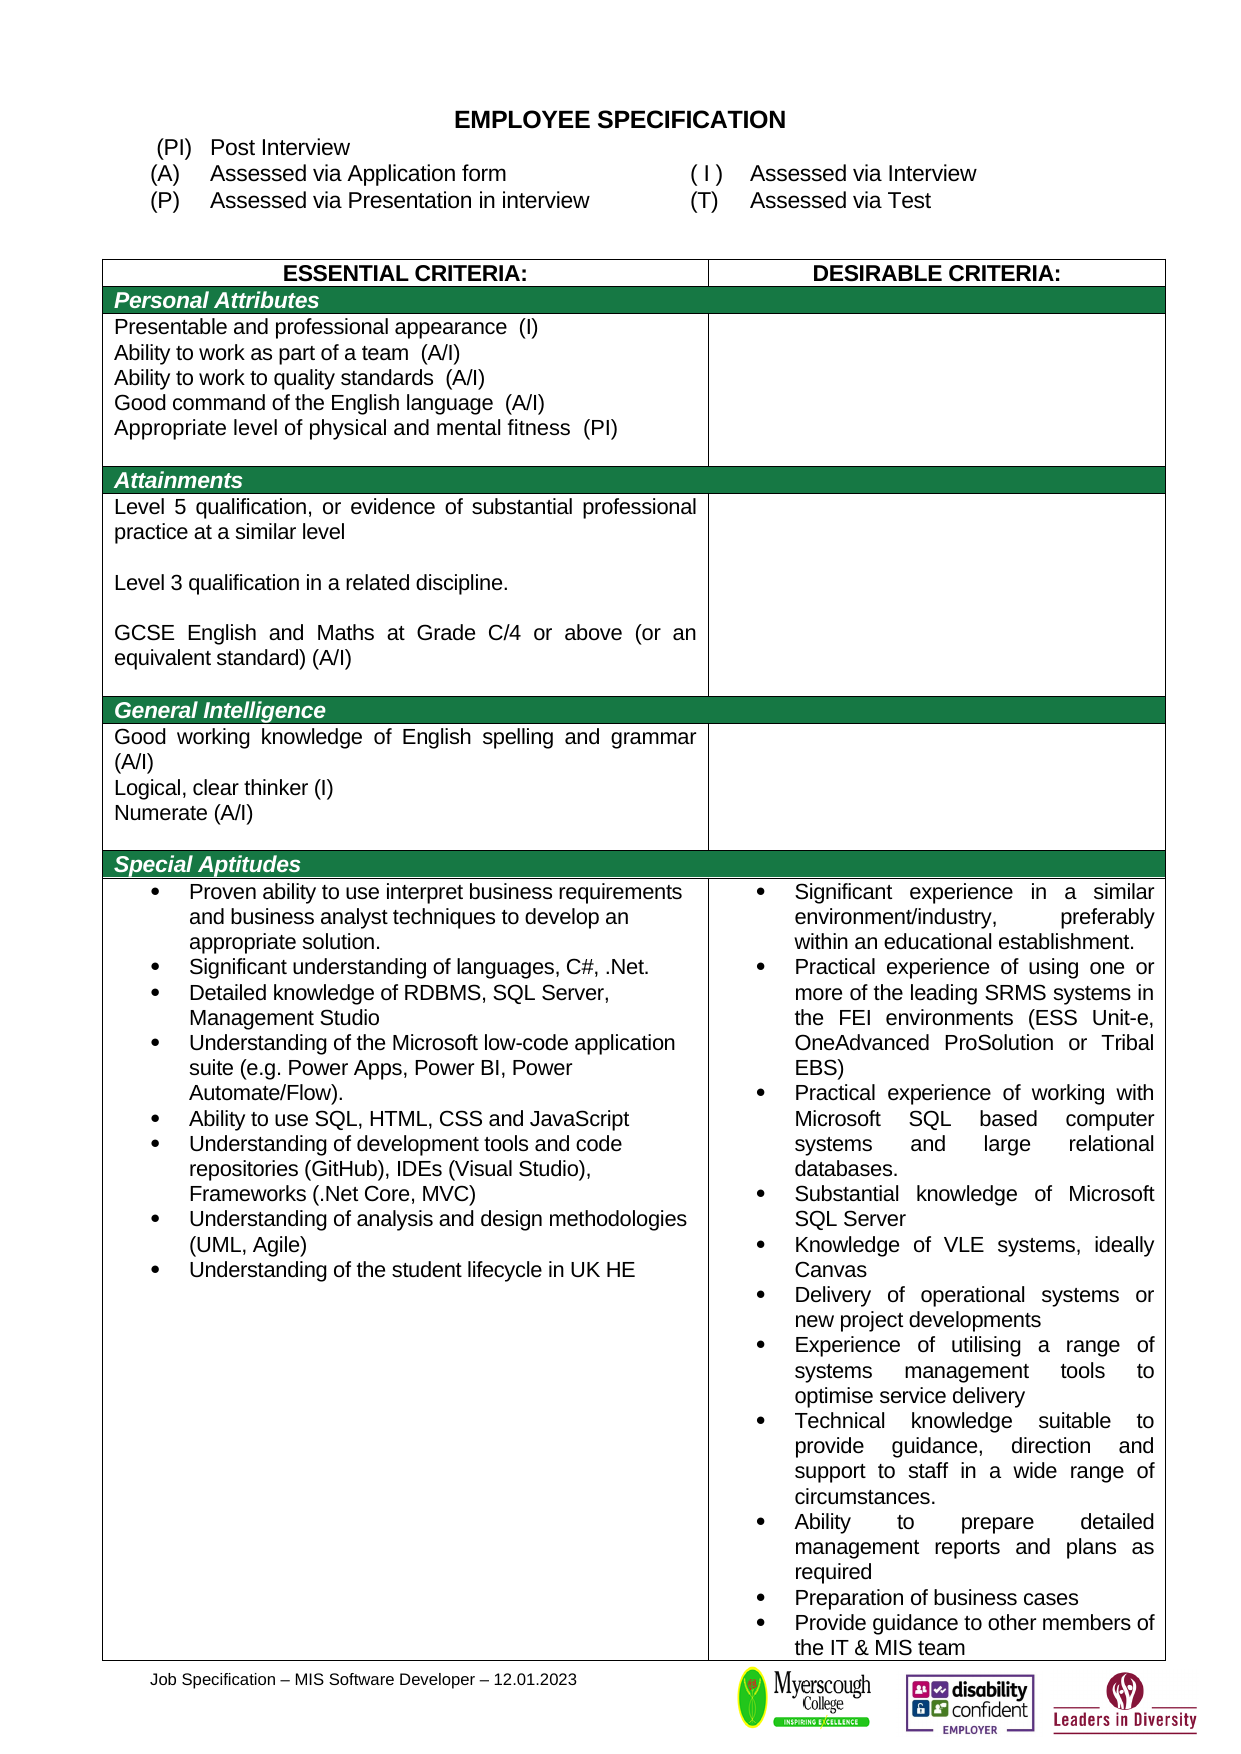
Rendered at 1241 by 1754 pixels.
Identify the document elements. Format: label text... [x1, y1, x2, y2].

text EMPLOYEE SPECIFICATION [150, 105, 1090, 134]
table_cell [709, 314, 1165, 466]
table_cell Attainments [103, 467, 1165, 493]
table_cell [709, 724, 1165, 850]
table_cell Special Aptitudes [103, 851, 1165, 877]
text (PI) Post Interview [150, 134, 1090, 160]
table_cell Personal Attributes [103, 287, 1165, 313]
table_cell Significant experience in a similar environment/industry, preferably within an educational establishment. Practical experience of using one or more of the leading SRMS systems in the FEI environments (ESS Unit-e, OneAdvanced ProSolution or Tribal EBS) Practical experience of working with Microsoft SQL based computer systems and large relational databases. Substantial knowledge of Microsoft SQL Server Knowledge of VLE systems, ideally Canvas Delivery of operational systems or new project developments Experience of utilising a range of systems management tools to optimise service delivery Technical knowledge suitable to provide guidance, direction and support to staff in a wide range of circumstances. Ability to prepare detailed management reports and plans as required Preparation of business cases Provide guidance to other members of the IT & MIS team [709, 879, 1165, 1660]
table_cell Presentable and professional appearance (I) Ability to work as part of a team (A/I) Ability to work to quality standards (A/I) Good command of the English language (A/I) Appropriate level of physical and mental fitness (PI) [103, 314, 708, 466]
table_header ESSENTIAL CRITERIA: [103, 260, 708, 286]
text (P) Assessed via Presentation in interview (T) Assessed via Test [150, 187, 1090, 213]
picture [1050, 1669, 1200, 1737]
table_cell General Intelligence [103, 697, 1165, 723]
picture [735, 1662, 875, 1735]
text (A) Assessed via Application form ( I ) Assessed via Interview [150, 160, 1090, 187]
table_cell Proven ability to use interpret business requirements and business analyst techniques to develop an appropriate solution. Significant understanding of languages, C#, .Net. Detailed knowledge of RDBMS, SQL Server, Management Studio Understanding of the Microsoft low-code application suite (e.g. Power Apps, Power BI, Power Automate/Flow). Ability to use SQL, HTML, CSS and JavaScript Understanding of development tools and code repositories (GitHub), IDEs (Visual Studio), Frameworks (.Net Core, MVC) Understanding of analysis and design methodologies (UML, Agile) Understanding of the student lifecycle in UK HE [103, 879, 708, 1660]
picture [895, 1671, 1043, 1737]
table_cell [709, 494, 1165, 696]
table_header DESIRABLE CRITERIA: [709, 260, 1165, 286]
table_cell Good working knowledge of English spelling and grammar (A/I) Logical, clear thinker (I) Numerate (A/I) [103, 724, 708, 850]
table_cell Level 5 qualification, or evidence of substantial professional practice at a similar level Level 3 qualification in a related discipline. GCSE English and Maths at Grade C/4 or above (or an equivalent standard) (A/I) [103, 494, 708, 696]
